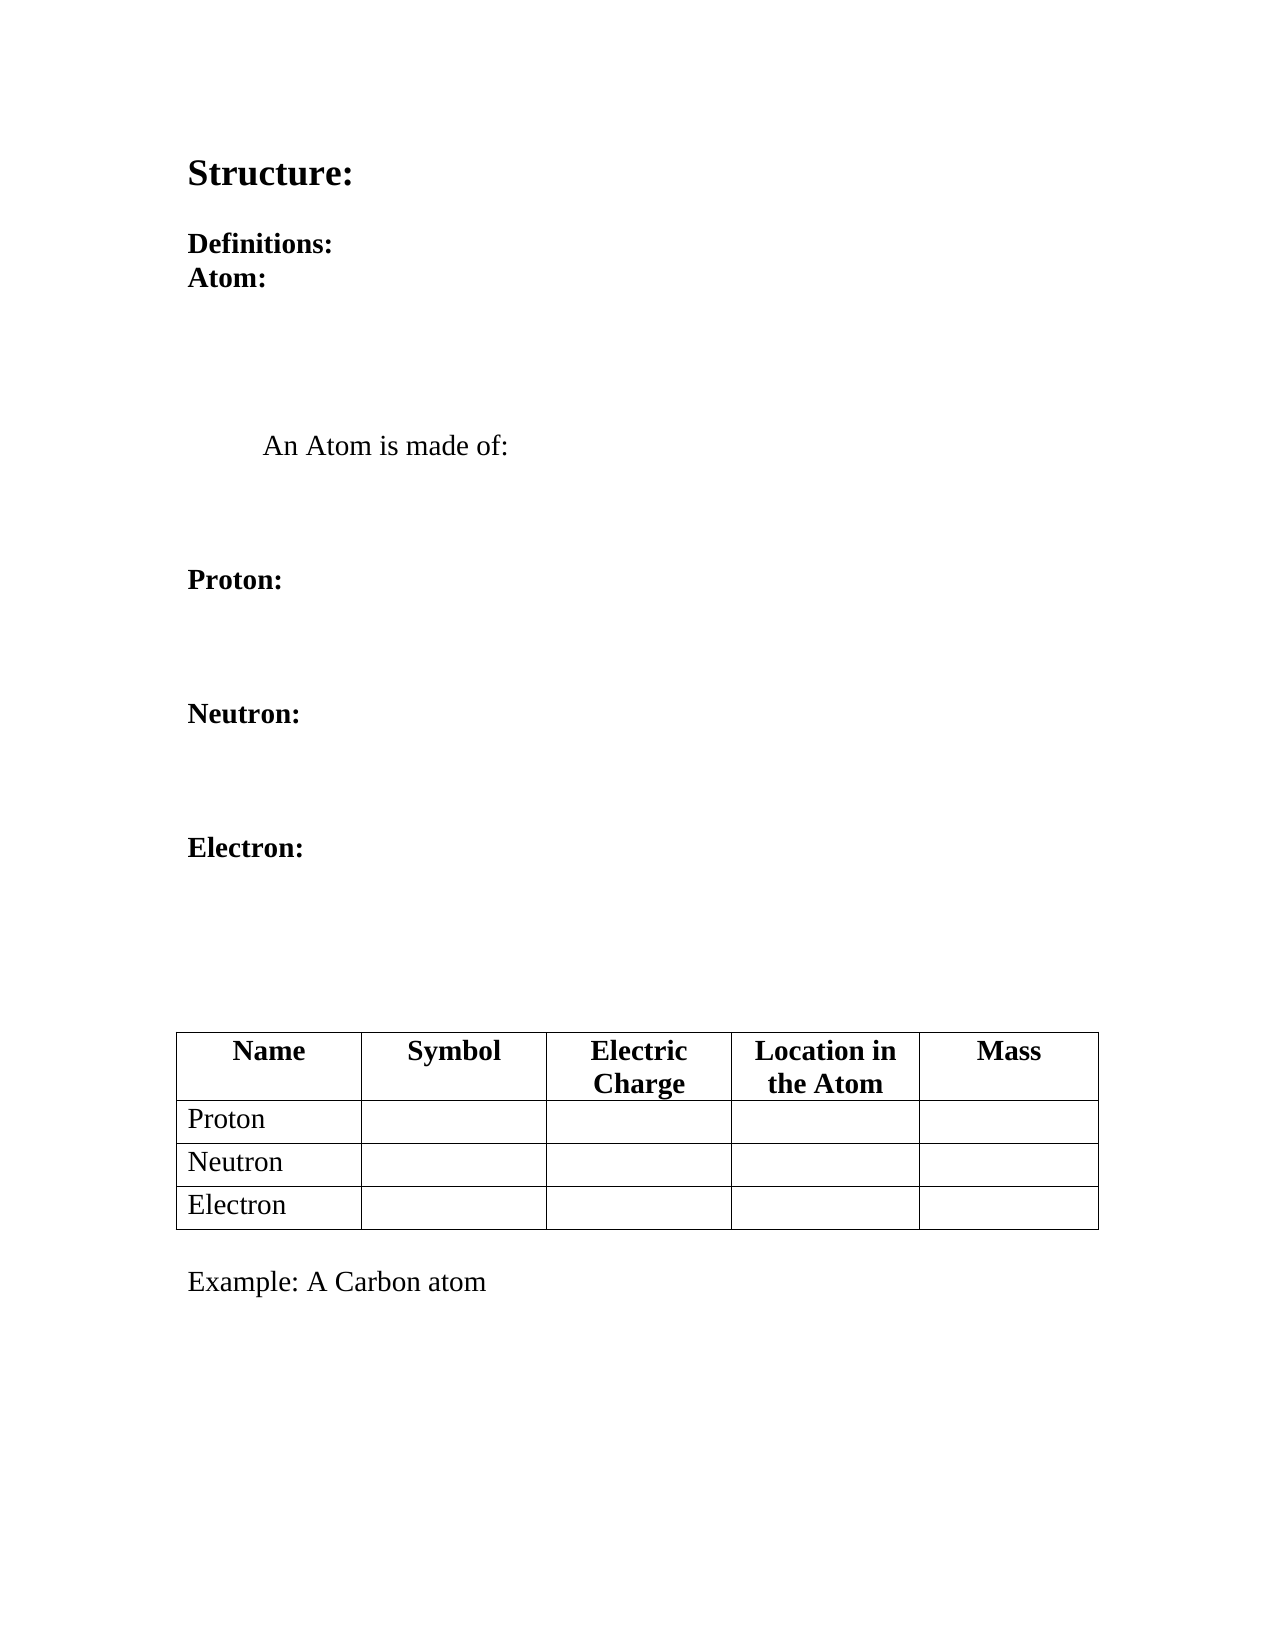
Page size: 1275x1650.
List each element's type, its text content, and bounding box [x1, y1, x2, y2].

table_cell [732, 1144, 919, 1186]
table_cell [547, 1187, 731, 1229]
table_cell [362, 1187, 546, 1229]
text An Atom is made of: [187, 428, 1087, 461]
table_cell [362, 1101, 546, 1143]
table_cell [362, 1144, 546, 1186]
text Structure: [187, 150, 1087, 193]
table_header Electric Charge [547, 1033, 731, 1100]
table_cell [732, 1187, 919, 1229]
table_cell Electron [177, 1187, 361, 1229]
text Example: A Carbon atom [187, 1264, 1087, 1297]
text Atom: [187, 260, 1087, 294]
text Neutron: [187, 696, 1087, 730]
text Definitions: [187, 227, 1087, 260]
table_cell [920, 1187, 1098, 1229]
text Proton: [187, 562, 1087, 596]
table_cell [920, 1144, 1098, 1186]
table_header Mass [920, 1033, 1098, 1100]
table_header Location in the Atom [732, 1033, 919, 1100]
table_cell Proton [177, 1101, 361, 1143]
text Electron: [187, 830, 1087, 864]
table_cell [732, 1101, 919, 1143]
table_cell Neutron [177, 1144, 361, 1186]
table_header Symbol [362, 1033, 546, 1100]
table_cell [920, 1101, 1098, 1143]
table_cell [547, 1144, 731, 1186]
table_cell [547, 1101, 731, 1143]
table_header Name [177, 1033, 361, 1100]
